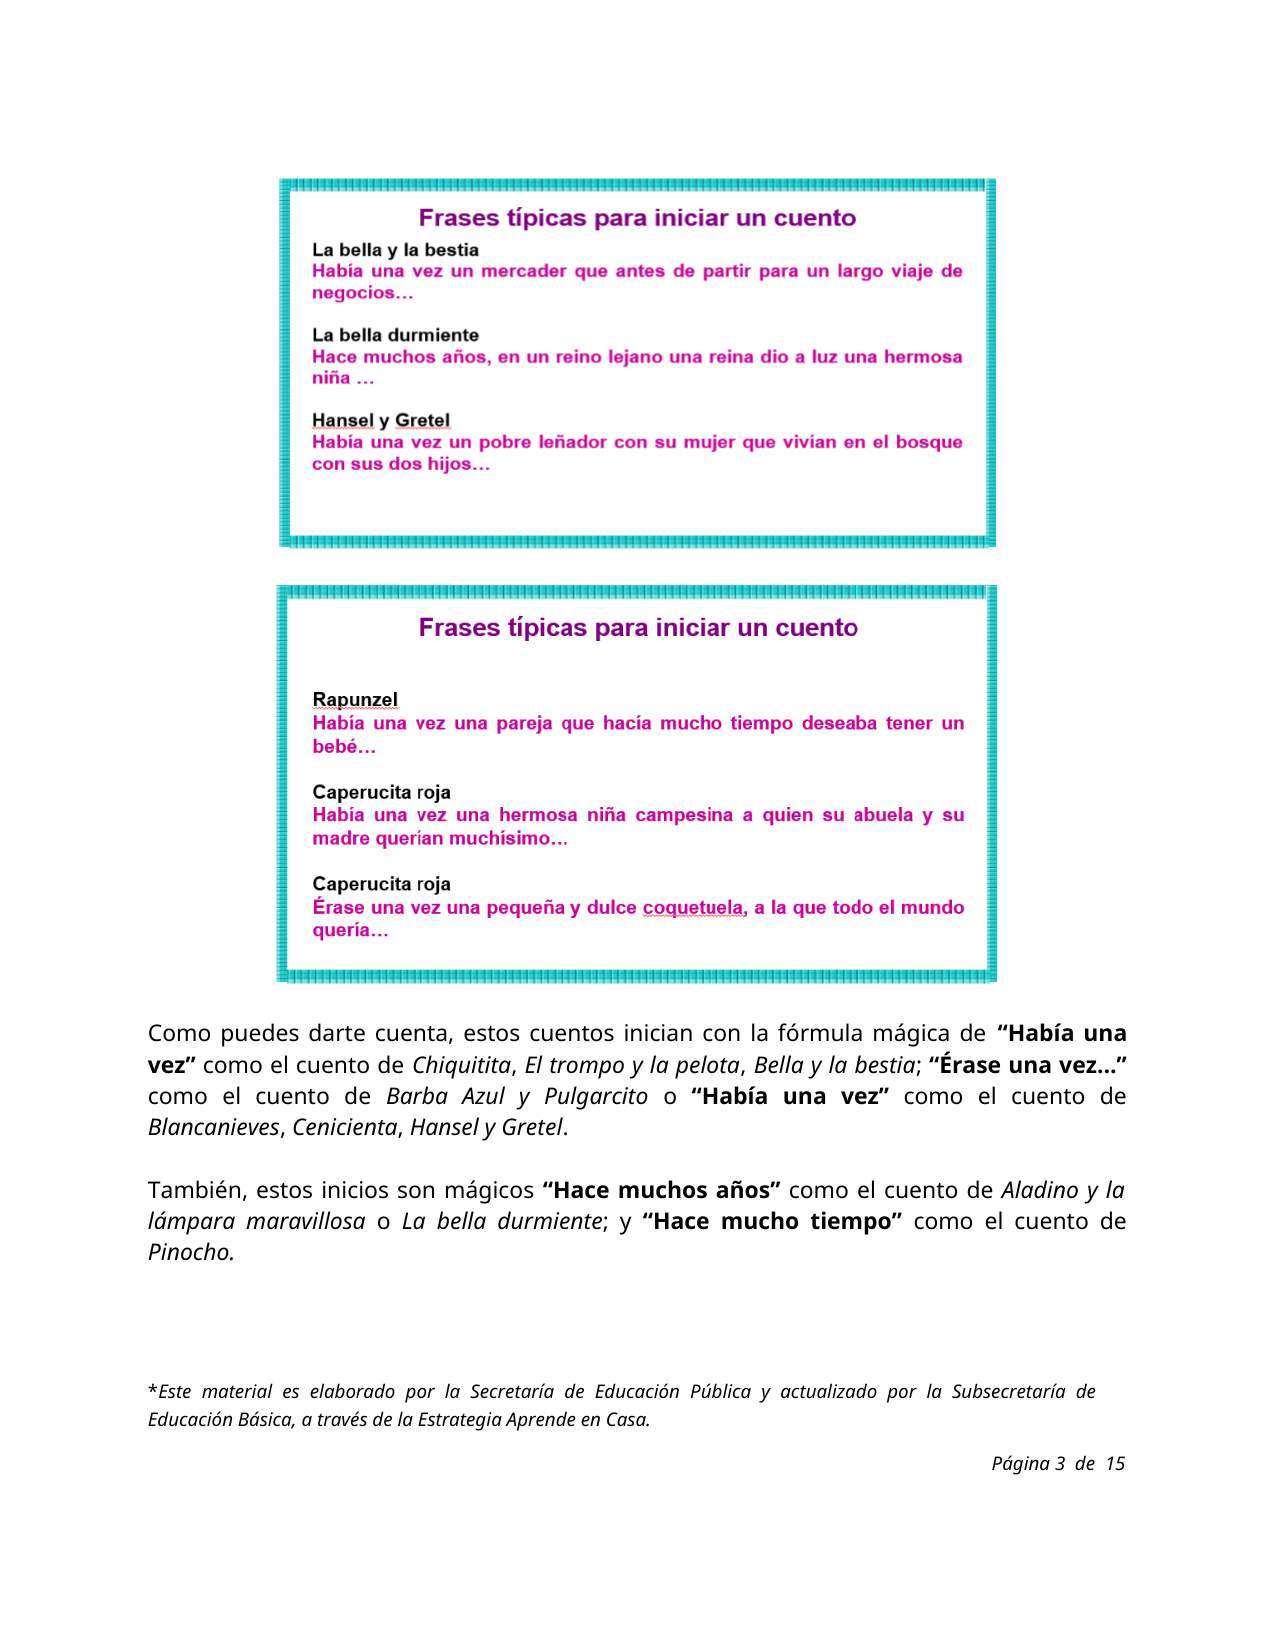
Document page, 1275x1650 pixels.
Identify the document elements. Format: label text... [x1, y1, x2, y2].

picture [274, 582, 1001, 987]
picture [275, 177, 1001, 551]
text También, estos inicios son mágicos “Hace muchos años” como el cuento de Aladino y la lámpara maravillosa o La bella durmiente; y “Hace mucho tiempo” como el cuento de Pinocho. [148, 1174, 1127, 1267]
text Como puedes darte cuenta, estos cuentos inician con la fórmula mágica de “Había una vez” como el cuento de Chiquitita, El trompo y la pelota, Bella y la bestia; “Érase una vez…” como el cuento de Barba Azul y Pulgarcito o “Había una vez” como el cuento de Blancanieves, Cenicienta, Hansel y Gretel. [148, 1017, 1127, 1142]
